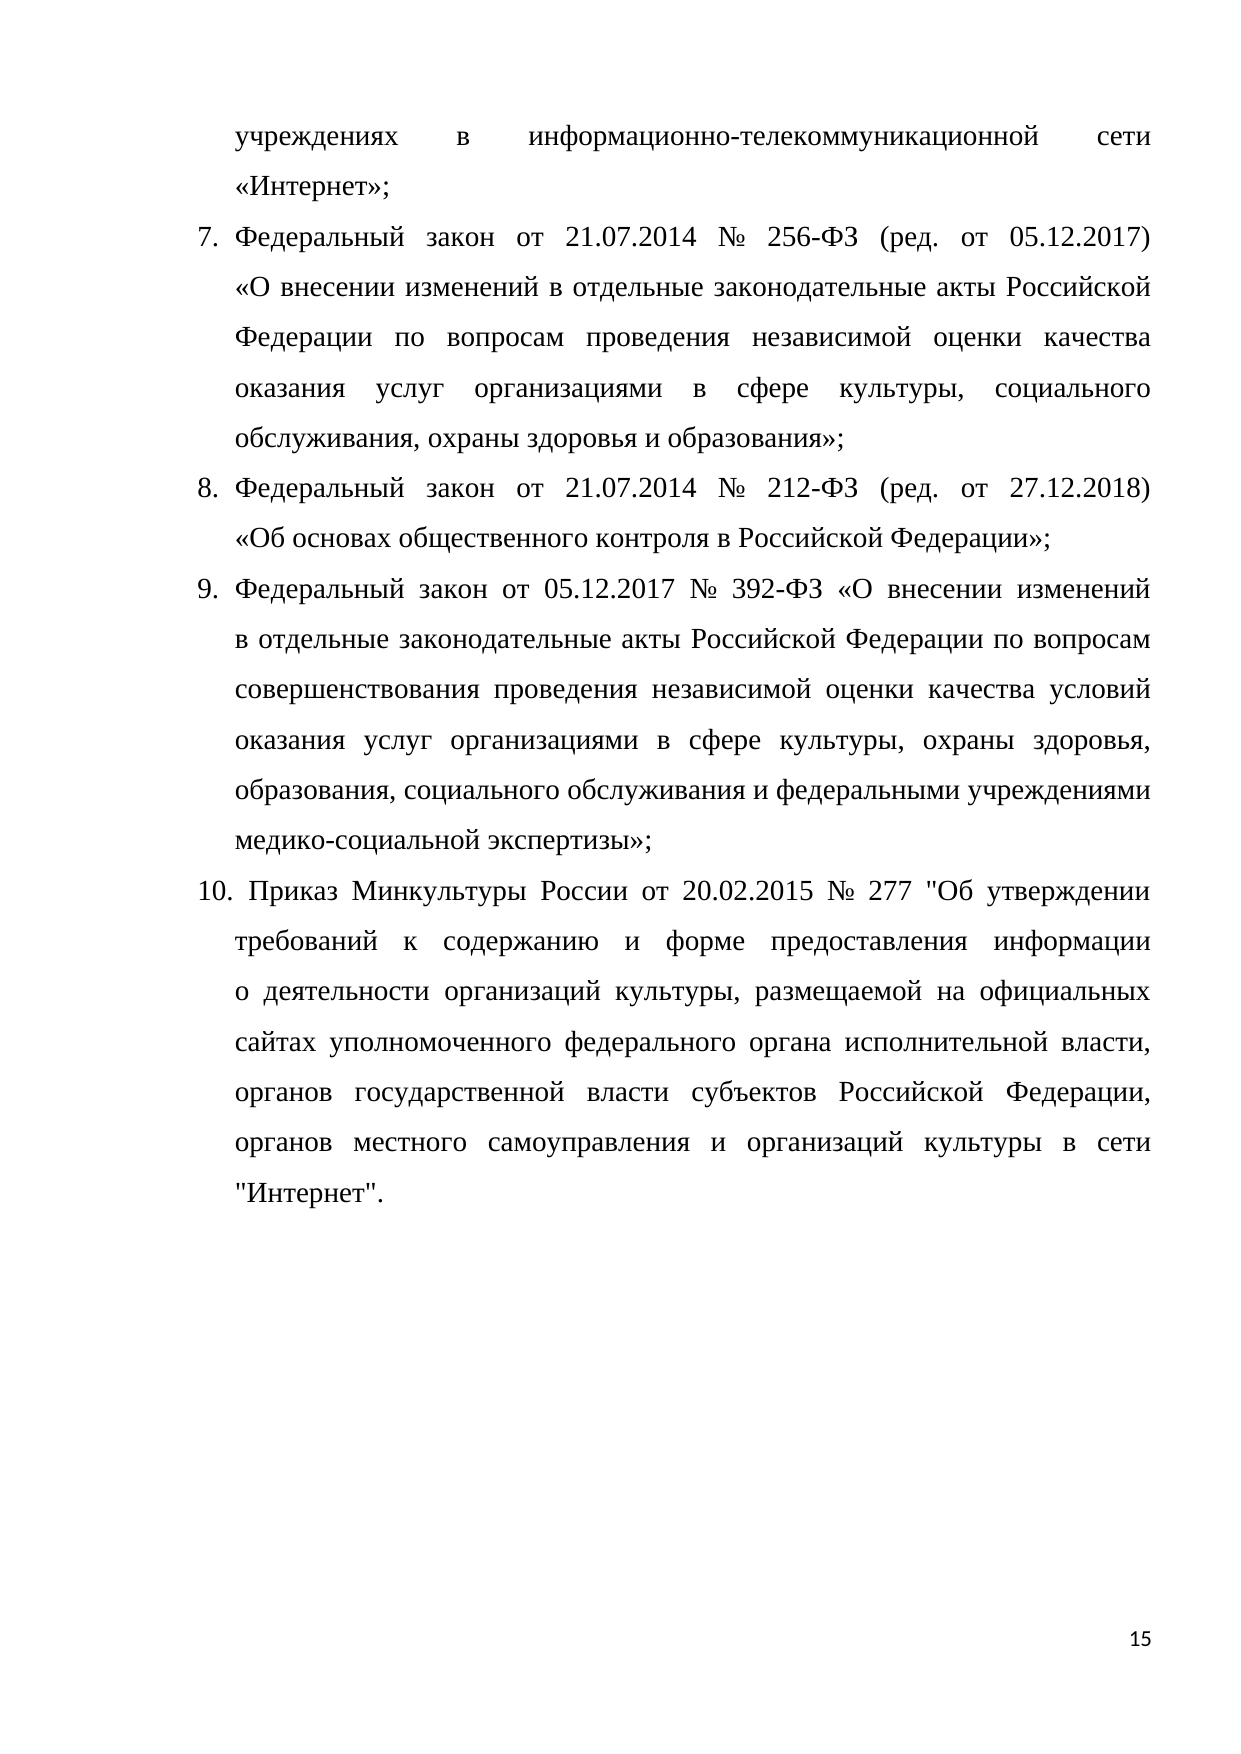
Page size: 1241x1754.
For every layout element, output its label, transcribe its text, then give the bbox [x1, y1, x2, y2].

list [197, 118, 1152, 202]
list Приказ Минкультуры России от 20.02.2015 № 277 "Об утверждении требований к содержанию и форме предоставления информации о деятельности организаций культуры, размещаемой на официальных сайтах уполномоченного федерального органа исполнительной власти, органов государственной власти субъектов Российской Федерации, органов местного самоуправления и организаций культуры в сети "Интернет". [197, 873, 1152, 1208]
list Федеральный закон от 21.07.2014 № 256-ФЗ (ред. от 05.12.2017) «О внесении изменений в отдельные законодательные акты Российской Федерации по вопросам проведения независимой оценки качества оказания услуг организациями в сфере культуры, социального обслуживания, охраны здоровья и образования»; [197, 219, 1152, 453]
list Федеральный закон от 21.07.2014 № 212-ФЗ (ред. от 27.12.2018) «Об основах общественного контроля в Российской Федерации»; [197, 470, 1152, 554]
list Федеральный закон от 05.12.2017 № 392-ФЗ «О внесении изменений в отдельные законодательные акты Российской Федерации по вопросам совершенствования проведения независимой оценки качества условий оказания услуг организациями в сфере культуры, охраны здоровья, образования, социального обслуживания и федеральными учреждениями медико-социальной экспертизы»; [197, 571, 1152, 856]
